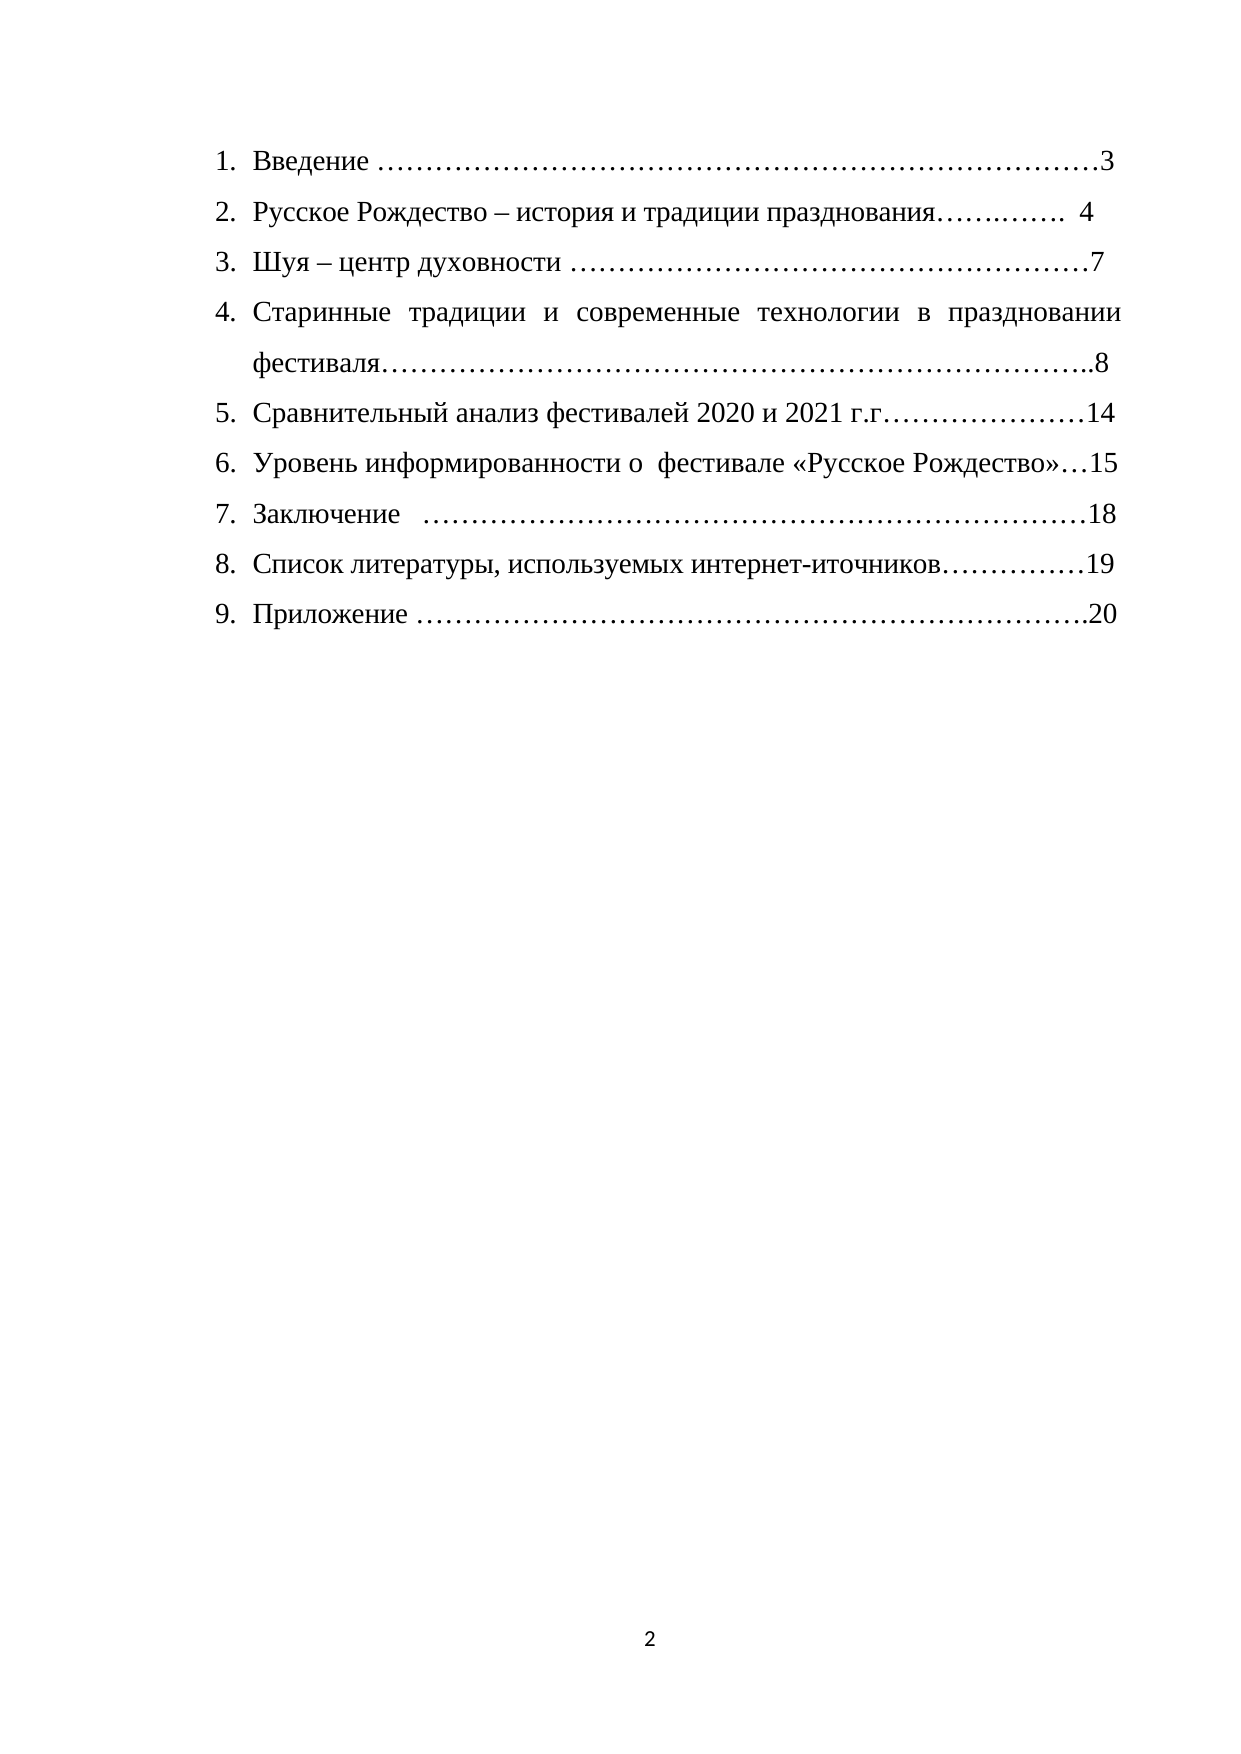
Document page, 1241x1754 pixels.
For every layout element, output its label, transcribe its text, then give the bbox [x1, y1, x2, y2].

list Список литературы, используемых интернет-иточников……………19 [215, 546, 1122, 579]
list Старинные традиции и современные технологии в праздновании фестиваля………………………………………………………………..8 [215, 294, 1122, 378]
list Приложение …………………………………………………………….20 [215, 596, 1122, 630]
list Сравнительный анализ фестивалей 2020 и 2021 г.г…………………14 [215, 395, 1122, 429]
list Уровень информированности о фестивале «Русское Рождество»…15 [215, 445, 1122, 479]
list Заключение ……………………………………………………………18 [215, 496, 1122, 529]
list Шуя – центр духовности ………………………………………………7 [215, 244, 1122, 278]
list Русское Рождество – история и традиции празднования…….……. 4 [215, 194, 1122, 227]
list Введение …………………………………………………………………3 [215, 143, 1122, 177]
